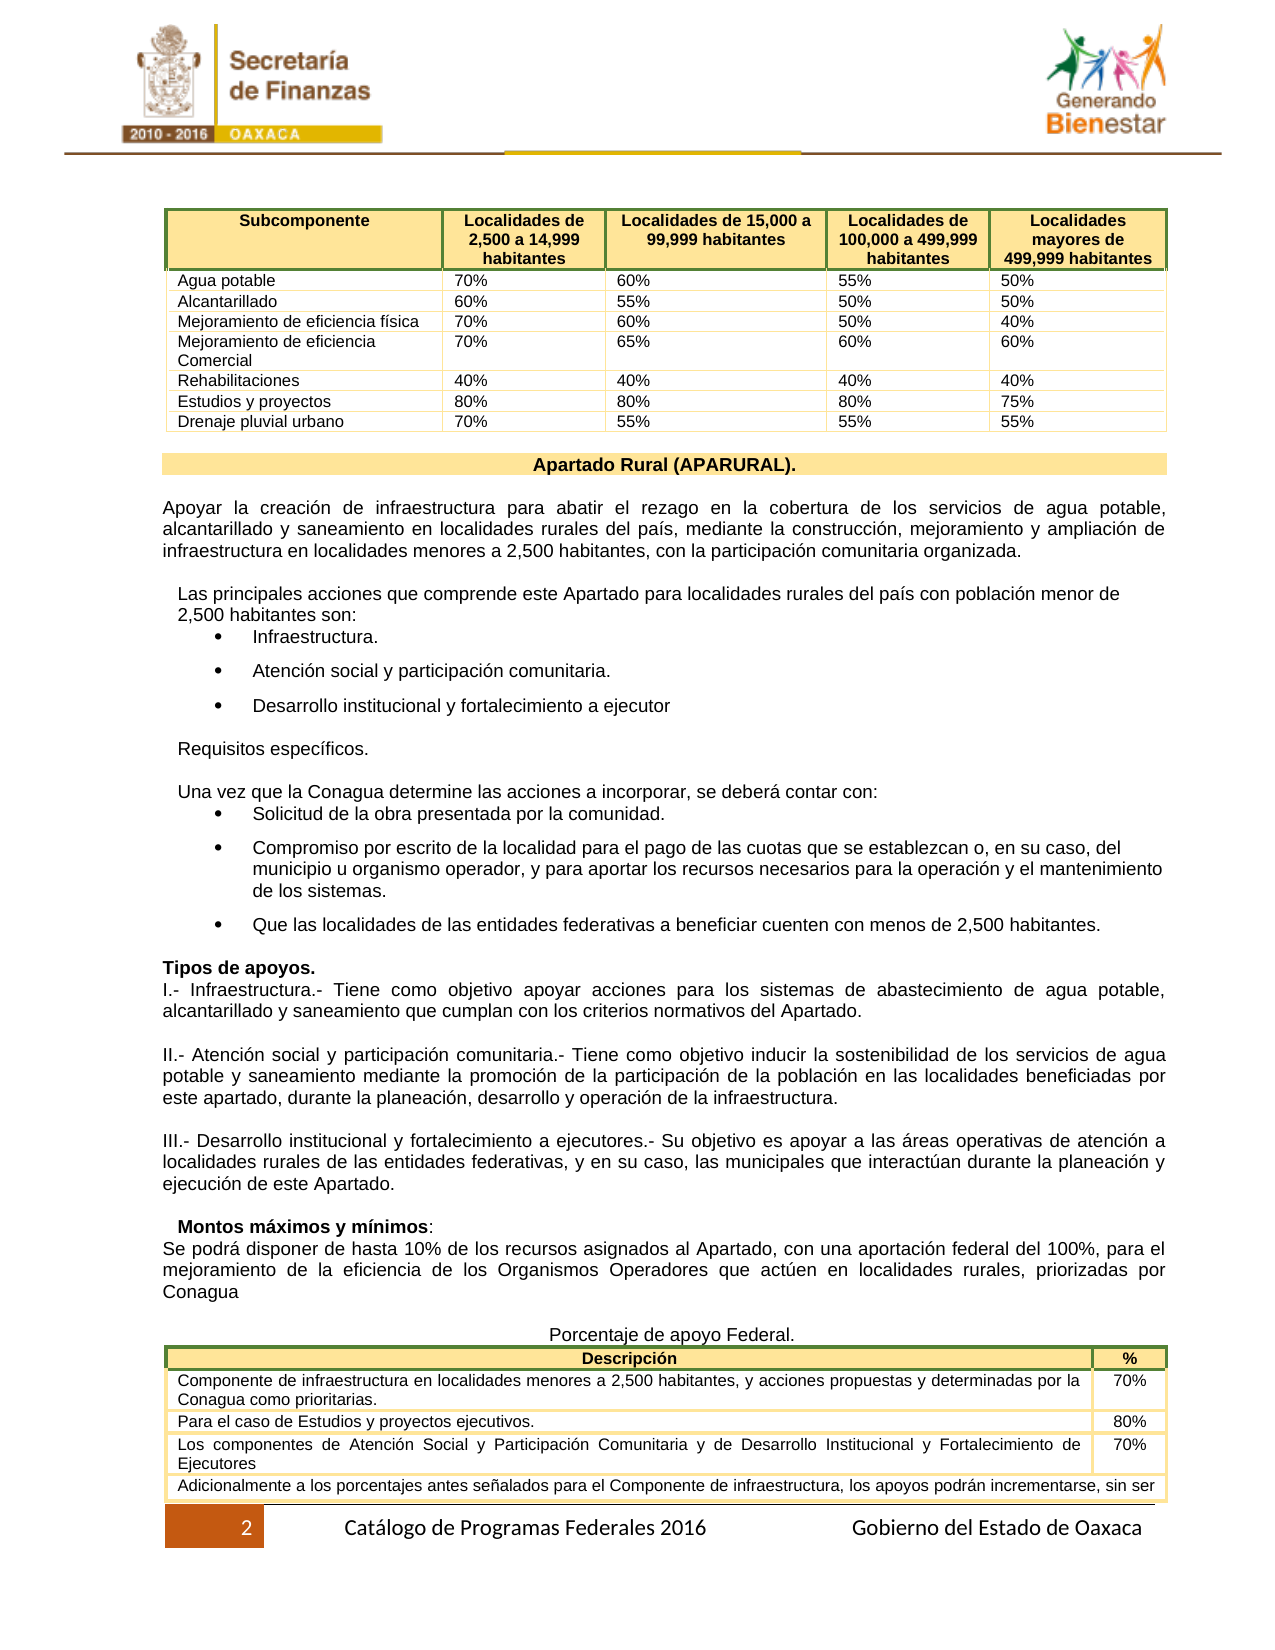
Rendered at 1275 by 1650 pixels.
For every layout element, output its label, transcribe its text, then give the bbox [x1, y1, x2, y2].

table_cell 70% [1094, 1435, 1165, 1473]
table_cell 55% [827, 271, 989, 290]
table_cell 80% [606, 391, 826, 411]
text Las principales acciones que comprende este Apartado para localidades rurales del país con población menor de 2,500 habitantes son: [177, 583, 1167, 626]
text Requisitos específicos. [177, 738, 1167, 759]
table_header Subcomponente [168, 211, 441, 268]
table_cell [168, 1476, 1165, 1499]
table_cell Estudios y proyectos [167, 390, 442, 411]
text Una vez que la Conagua determine las acciones a incorporar, se deberá contar con: [177, 781, 1167, 802]
table_cell 50% [990, 268, 1166, 290]
text Se podrá disponer de hasta 10% de los recursos asignados al Apartado, con una aportación federal del 100%, para el mejoramiento de la eficiencia de los Organismos Operadores que actúen en localidades rurales, priorizadas por Conagua [162, 1237, 1167, 1302]
table_cell 80% [1094, 1412, 1165, 1431]
text Montos máximos y mínimos: [177, 1216, 1167, 1237]
table_cell 60% [606, 271, 826, 290]
table_cell 70% [443, 332, 605, 370]
list Infraestructura. [215, 626, 1167, 647]
table_cell Mejoramiento de eficiencia física [167, 311, 442, 331]
table_cell 80% [443, 391, 605, 411]
table_cell 60% [606, 312, 826, 331]
list Desarrollo institucional y fortalecimiento a ejecutor [215, 694, 1167, 716]
table_cell Mejoramiento de eficiencia Comercial [167, 331, 442, 370]
table_cell 70% [443, 412, 605, 431]
table_header % [1094, 1349, 1165, 1368]
list Atención social y participación comunitaria. [215, 660, 1167, 682]
text Tipos de apoyos. [162, 957, 1167, 979]
table_cell 80% [827, 391, 989, 411]
table_cell Agua potable [167, 269, 442, 290]
table_cell 75% [990, 390, 1166, 411]
table_header Localidades de 100,000 a 499,999 habitantes [828, 211, 988, 268]
table_header Descripción [168, 1349, 1091, 1368]
table_cell 55% [606, 412, 826, 431]
list Compromiso por escrito de la localidad para el pago de las cuotas que se establezcan o, en su caso, del municipio u organismo operador, y para aportar los recursos necesarios para la operación y el mantenimiento de los sistemas. [215, 837, 1167, 901]
table_cell 50% [827, 291, 989, 311]
table_cell 70% [443, 271, 605, 290]
table_cell 40% [990, 370, 1166, 390]
text I.- Infraestructura.- Tiene como objetivo apoyar acciones para los sistemas de abastecimiento de agua potable, alcantarillado y saneamiento que cumplan con los criterios normativos del Apartado. [162, 979, 1167, 1022]
table_cell 55% [827, 412, 989, 431]
table_header Localidades de 15,000 a 99,999 habitantes [607, 211, 825, 268]
text Apartado Rural (APARURAL). [162, 453, 1167, 475]
table_cell Los componentes de Atención Social y Participación Comunitaria y de Desarrollo Institucional y Fortalecimiento de Ejecutores [168, 1435, 1091, 1473]
table_cell 65% [606, 332, 826, 370]
list Que las localidades de las entidades federativas a beneficiar cuenten con menos de 2,500 habitantes. [215, 914, 1167, 936]
table_cell 60% [827, 332, 989, 370]
list Solicitud de la obra presentada por la comunidad. [215, 802, 1167, 824]
table_cell 40% [606, 371, 826, 390]
text Porcentaje de apoyo Federal. [177, 1324, 1167, 1345]
text Apoyar la creación de infraestructura para abatir el rezago en la cobertura de los servicios de agua potable, alcantarillado y saneamiento en localidades rurales del país, mediante la construcción, mejoramiento y ampliación de infraestructura en localidades menores a 2,500 habitantes, con la participación comunitaria organizada. [162, 496, 1167, 561]
text II.- Atención social y participación comunitaria.- Tiene como objetivo inducir la sostenibilidad de los servicios de agua potable y saneamiento mediante la promoción de la participación de la población en las localidades beneficiadas por este apartado, durante la planeación, desarrollo y operación de la infraestructura. [162, 1043, 1167, 1108]
table_cell 40% [443, 371, 605, 390]
table_cell 55% [990, 411, 1166, 431]
table_cell 60% [990, 331, 1166, 370]
table_cell 70% [1094, 1371, 1165, 1409]
table_cell Rehabilitaciones [167, 370, 442, 390]
table_cell 60% [443, 291, 605, 311]
table_cell 40% [827, 371, 989, 390]
table_header Localidades mayores de 499,999 habitantes [991, 211, 1165, 268]
table_cell 70% [443, 312, 605, 331]
table_cell Componente de infraestructura en localidades menores a 2,500 habitantes, y acciones propuestas y determinadas por la Conagua como prioritarias. [168, 1371, 1091, 1409]
text III.- Desarrollo institucional y fortalecimiento a ejecutores.- Su objetivo es apoyar a las áreas operativas de atención a localidades rurales de las entidades federativas, y en su caso, las municipales que interactúan durante la planeación y ejecución de este Apartado. [162, 1130, 1167, 1194]
table_cell Drenaje pluvial urbano [167, 411, 442, 431]
table_cell 50% [827, 312, 989, 331]
table_cell Para el caso de Estudios y proyectos ejecutivos. [168, 1412, 1091, 1431]
table_cell Alcantarillado [167, 290, 442, 311]
table_cell 55% [606, 291, 826, 311]
table_cell 40% [990, 311, 1166, 331]
table_cell 50% [990, 290, 1166, 311]
table_header Localidades de 2,500 a 14,999 habitantes [444, 211, 604, 268]
